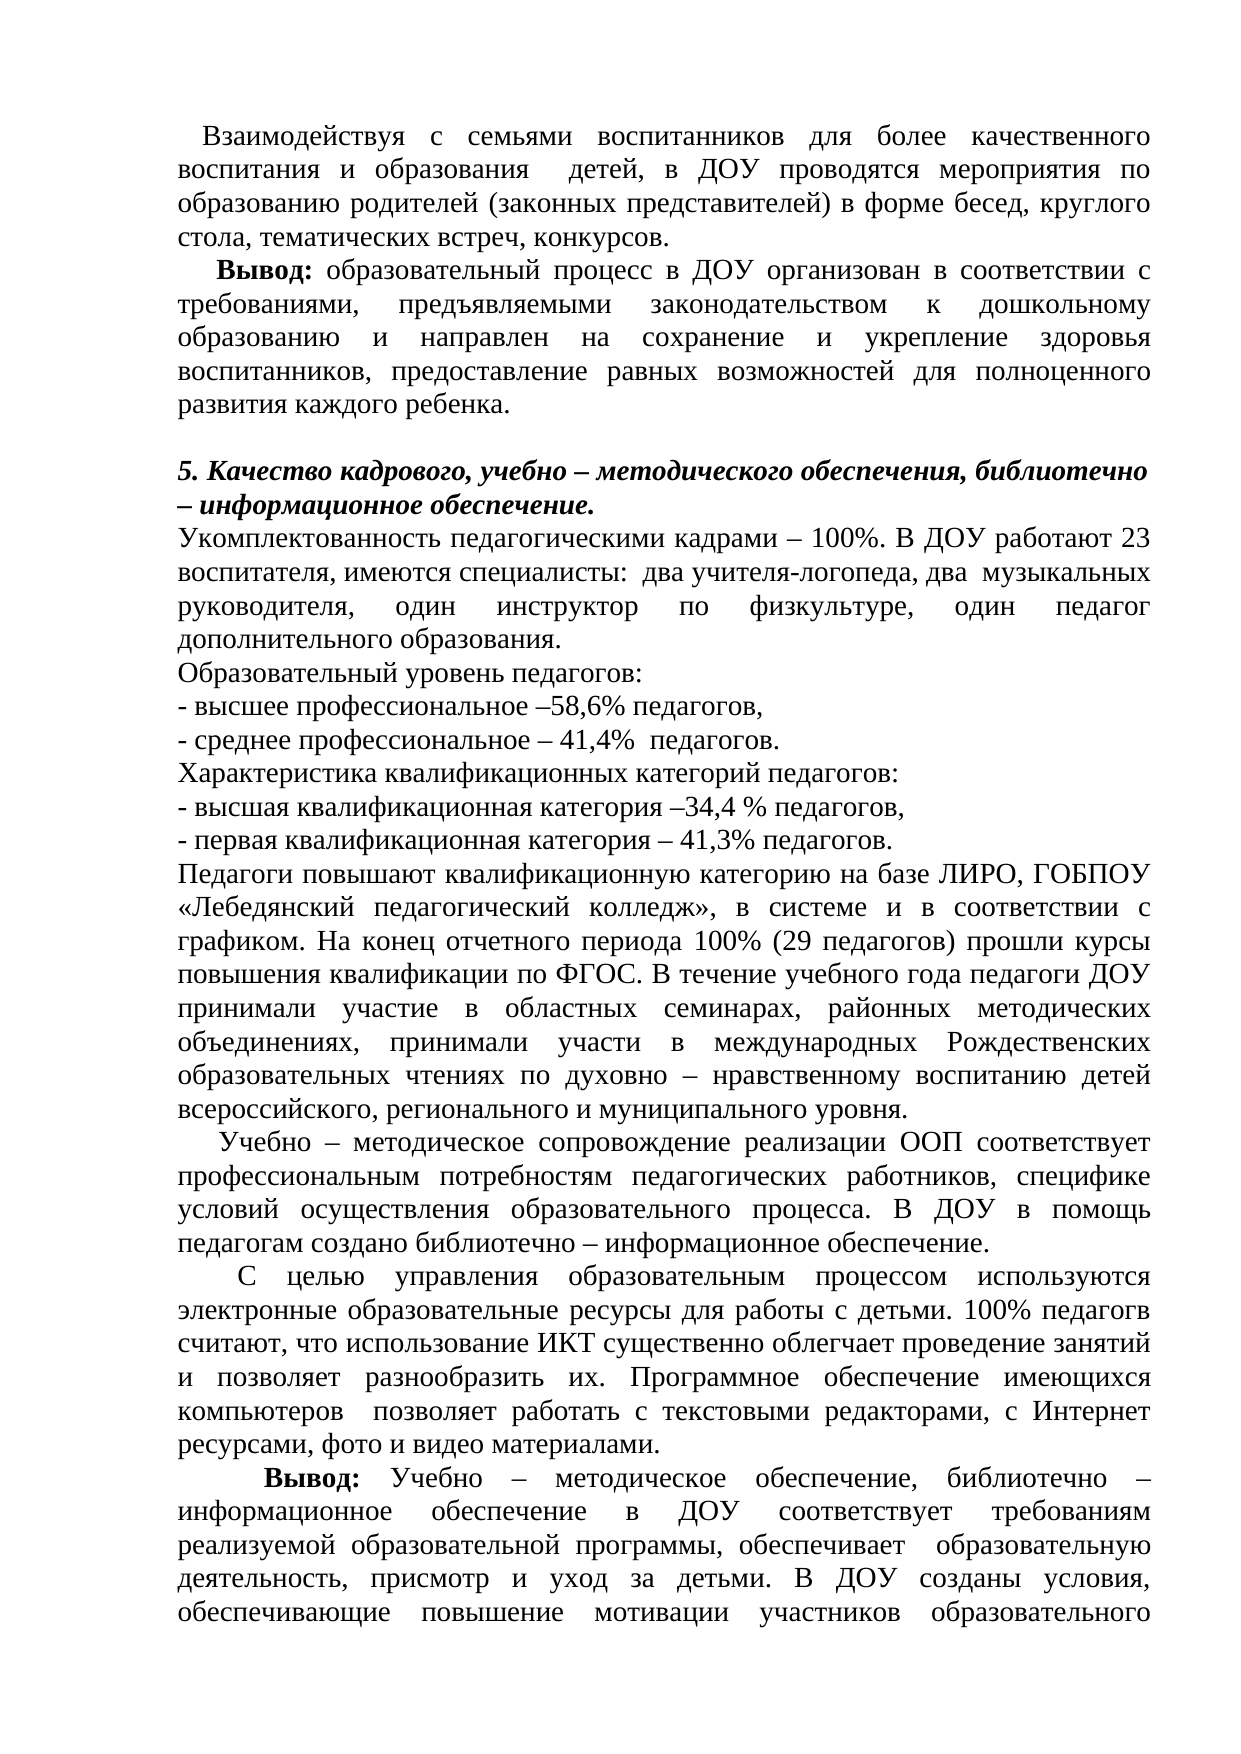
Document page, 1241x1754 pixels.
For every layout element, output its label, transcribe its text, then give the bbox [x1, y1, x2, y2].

text - среднее профессиональное – 41,4% педагогов. [177, 722, 1152, 755]
text Образовательный уровень педагогов: [177, 655, 1152, 688]
text С целью управления образовательным процессом используются электронные образовательные ресурсы для работы с детьми. 100% педагогв считают, что использование ИКТ существенно облегчает проведение занятий и позволяет разнообразить их. Программное обеспечение имеющихся компьютеров позволяет работать с текстовыми редакторами, с Интернет ресурсами, фото и видео материалами. [177, 1258, 1152, 1460]
text Укомплектованность педагогическими кадрами – 100%. В ДОУ работают 23 воспитателя, имеются специалисты: два учителя-логопеда, два музыкальных руководителя, один инструктор по физкультуре, один педагог дополнительного образования. [177, 521, 1152, 655]
text - первая квалификационная категория – 41,3% педагогов. [177, 822, 1152, 856]
text Характеристика квалификационных категорий педагогов: [177, 755, 1152, 789]
text Взаимодействуя с семьями воспитанников для более качественного воспитания и образования детей, в ДОУ проводятся мероприятия по образованию родителей (законных представителей) в форме бесед, круглого стола, тематических встреч, конкурсов. [177, 118, 1152, 252]
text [177, 1460, 1152, 1627]
text 5. Качество кадрового, учебно – методического обеспечения, библиотечно – информационное обеспечение. [177, 453, 1152, 521]
text Педагоги повышают квалификационную категорию на базе ЛИРО, ГОБПОУ «Лебедянский педагогический колледж», в системе и в соответствии с графиком. На конец отчетного периода 100% (29 педагогов) прошли курсы повышения квалификации по ФГОС. В течение учебного года педагоги ДОУ принимали участие в областных семинарах, районных методических объединениях, принимали участи в международных Рождественских образовательных чтениях по духовно – нравственному воспитанию детей всероссийского, регионального и муниципального уровня. [177, 856, 1152, 1124]
text - высшая квалификационная категория –34,4 % педагогов, [177, 789, 1152, 822]
text - высшее профессиональное –58,6% педагогов, [177, 688, 1152, 722]
text Вывод: образовательный процесс в ДОУ организован в соответствии с требованиями, предъявляемыми законодательством к дошкольному образованию и направлен на сохранение и укрепление здоровья воспитанников, предоставление равных возможностей для полноценного развития каждого ребенка. [177, 252, 1152, 420]
text Учебно – методическое сопровождение реализации ООП соответствует профессиональным потребностям педагогических работников, специфике условий осуществления образовательного процесса. В ДОУ в помощь педагогам создано библиотечно – информационное обеспечение. [177, 1124, 1152, 1258]
